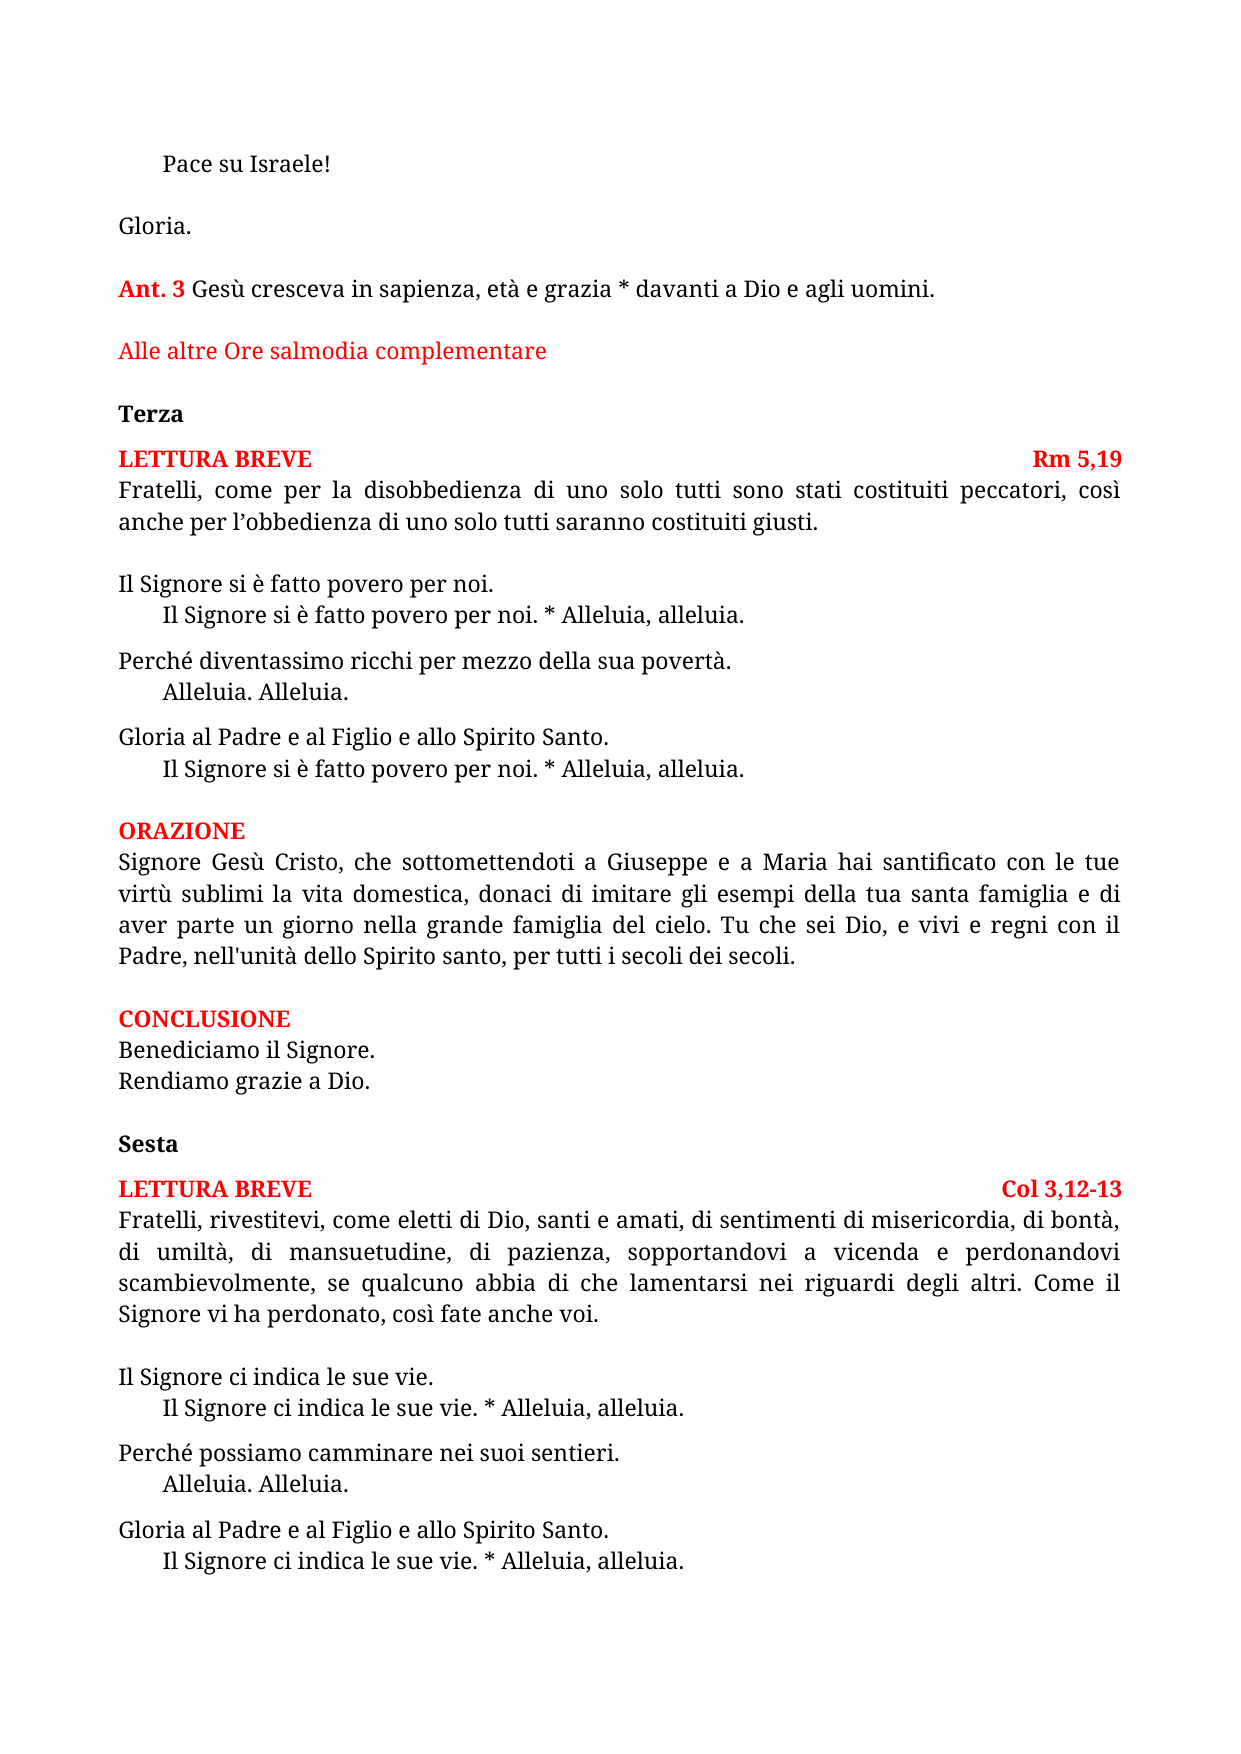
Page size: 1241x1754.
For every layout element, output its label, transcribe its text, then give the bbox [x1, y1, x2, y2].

text Alle altre Ore salmodia complementare [118, 335, 1122, 366]
text Il Signore ci indica le sue vie. * Alleluia, alleluia. [118, 1392, 1122, 1423]
text Alleluia. Alleluia. [118, 676, 1122, 707]
text Il Signore ci indica le sue vie. [118, 1361, 1122, 1392]
text Il Signore si è fatto povero per noi. [118, 568, 1122, 599]
text Ant. 3 Gesù cresceva in sapienza, età e grazia * davanti a Dio e agli uomini. [118, 273, 1122, 304]
text Sesta [118, 1128, 1122, 1159]
text Signore Gesù Cristo, che sottomettendoti a Giuseppe e a Maria hai santificato con le tue virtù sublimi la vita domestica, donaci di imitare gli esempi della tua santa famiglia e di aver parte un giorno nella grande famiglia del cielo. Tu che sei Dio, e vivi e regni con il Padre, nell'unità dello Spirito santo, per tutti i secoli dei secoli. [118, 846, 1122, 971]
text Perché diventassimo ricchi per mezzo della sua povertà. [118, 645, 1122, 676]
text Perché possiamo camminare nei suoi sentieri. [118, 1437, 1122, 1468]
text Fratelli, come per la disobbedienza di uno solo tutti sono stati costituiti peccatori, così anche per l’obbedienza di uno solo tutti saranno costituiti giusti. [118, 474, 1122, 537]
text Gloria al Padre e al Figlio e allo Spirito Santo. [118, 721, 1122, 753]
text LETTURA BREVE Col 3,12-13 [118, 1173, 1122, 1204]
text LETTURA BREVE Rm 5,19 [118, 443, 1122, 474]
text Gloria. [118, 210, 1122, 241]
text Alleluia. Alleluia. [118, 1468, 1122, 1500]
text Il Signore si è fatto povero per noi. * Alleluia, alleluia. [118, 753, 1122, 784]
text CONCLUSIONE [118, 1003, 1122, 1034]
text Gloria al Padre e al Figlio e allo Spirito Santo. [118, 1514, 1122, 1545]
text Il Signore ci indica le sue vie. * Alleluia, alleluia. [118, 1545, 1122, 1576]
text Rendiamo grazie a Dio. [118, 1065, 1122, 1096]
text Fratelli, rivestitevi, come eletti di Dio, santi e amati, di sentimenti di misericordia, di bontà, di umiltà, di mansuetudine, di pazienza, sopportandovi a vicenda e perdonandovi scambievolmente, se qualcuno abbia di che lamentarsi nei riguardi degli altri. Come il Signore vi ha perdonato, così fate anche voi. [118, 1204, 1122, 1329]
text Benediciamo il Signore. [118, 1034, 1122, 1065]
text Il Signore si è fatto povero per noi. * Alleluia, alleluia. [118, 599, 1122, 631]
text Pace su Israele! [118, 148, 1122, 179]
text ORAZIONE [118, 815, 1122, 846]
text Terza [118, 398, 1122, 429]
